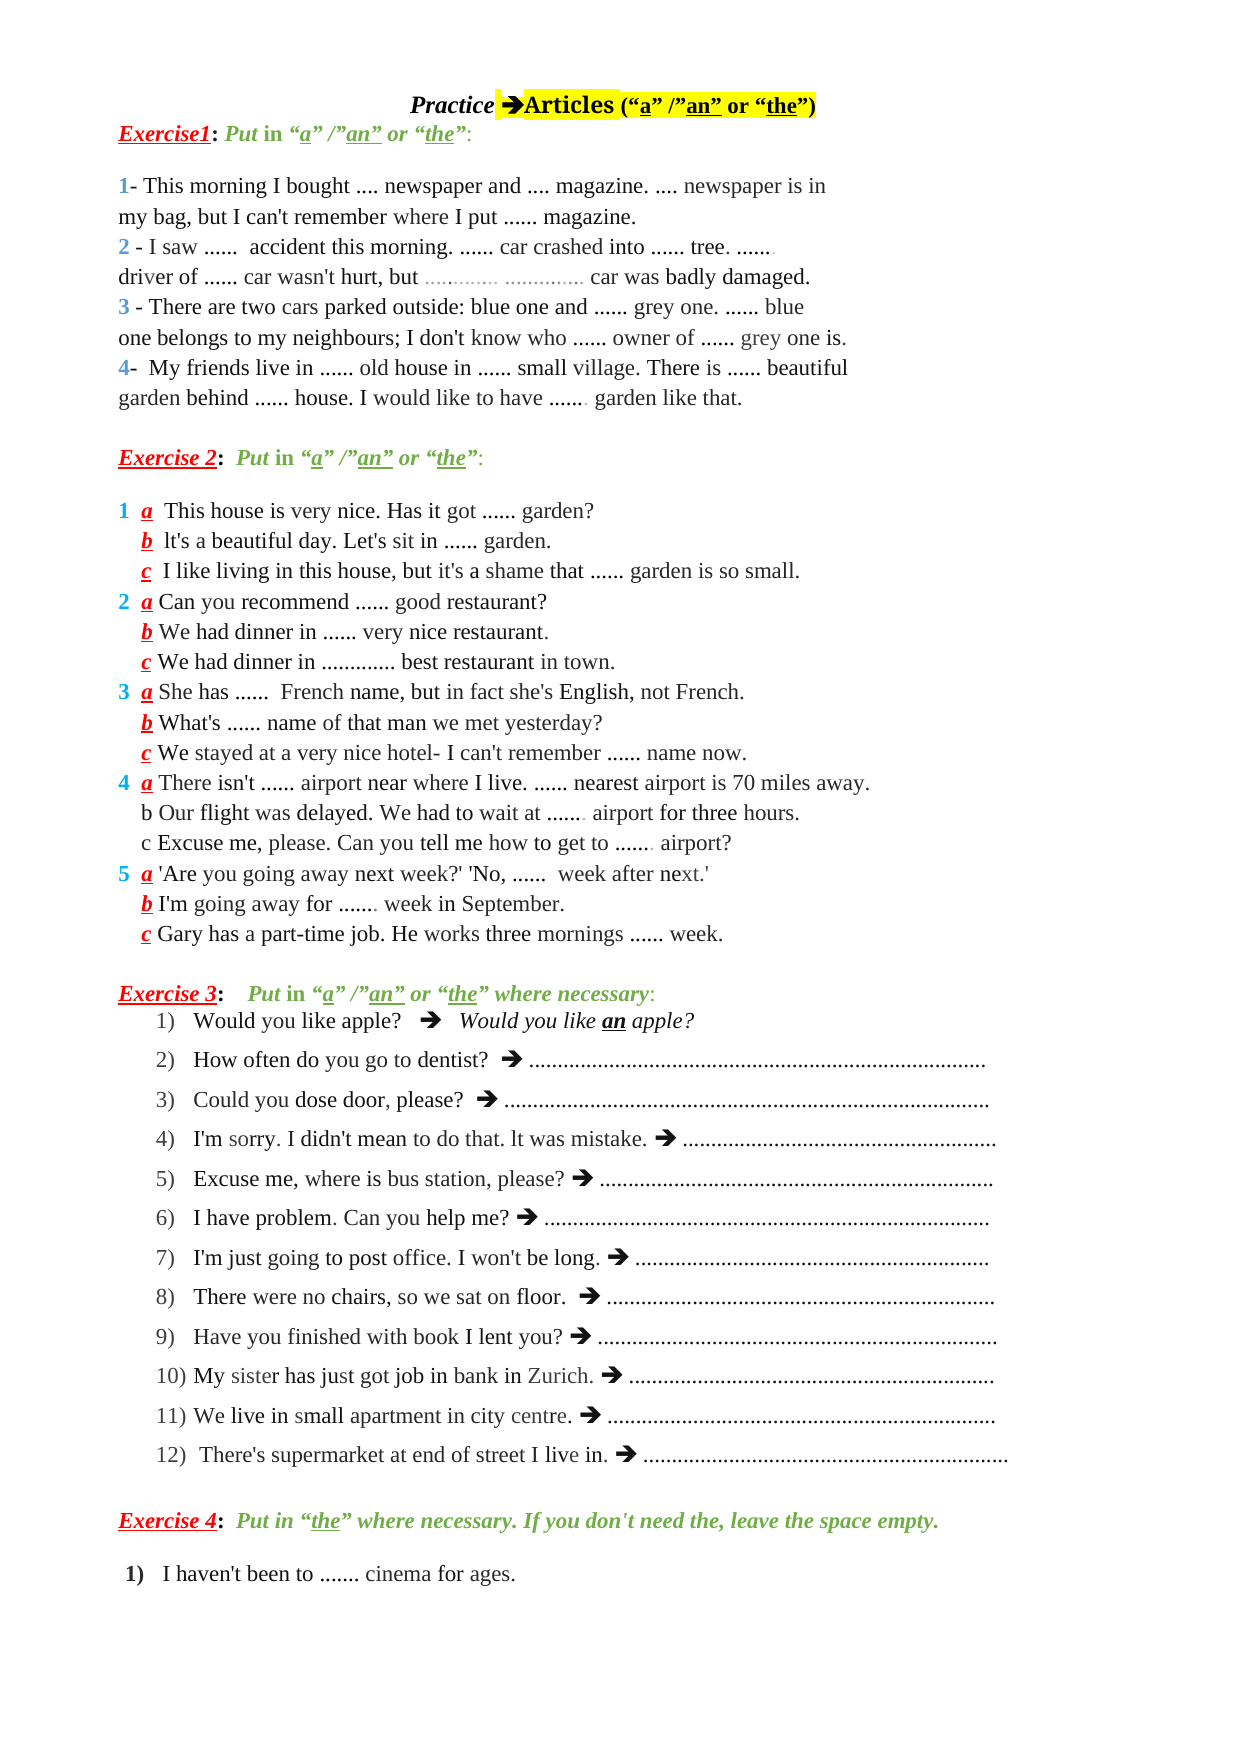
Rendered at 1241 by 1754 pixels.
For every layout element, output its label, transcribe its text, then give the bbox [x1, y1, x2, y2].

list I have problem. Can you help me? .............................................................................. [156, 1204, 1107, 1231]
text Exercise1: Put in “a” /”an” or “the”: [118, 120, 1107, 146]
text c Excuse me, please. Can you tell me how to get to ....... airport? [118, 829, 1107, 856]
text b We had dinner in ...... very nice restaurant. [118, 618, 1107, 644]
list I'm sorry. I didn't mean to do that. lt was mistake. ....................................................... [156, 1125, 1107, 1152]
text 1- This morning I bought .... newspaper and .... magazine. .... newspaper is in [118, 173, 1107, 199]
text driver of ...... car wasn't hurt, but ............. .............. car was badly damaged. [118, 263, 1107, 289]
text 3 a She has ...... French name, but in fact she's English, not French. [118, 678, 1107, 705]
text 5 a 'Are you going away next week?' 'No, ...... week after next.' [118, 860, 1107, 886]
list Have you finished with book I lent you? ...................................................................... [156, 1323, 1107, 1349]
text b lt's a beautiful day. Let's sit in ...... garden. [118, 527, 1107, 554]
list We live in small apartment in city centre. .................................................................... [156, 1402, 1107, 1428]
text b Our flight was delayed. We had to wait at ....... airport for three hours. [118, 799, 1107, 826]
text c Gary has a part-time job. He works three mornings ...... week. [118, 920, 1107, 946]
text b I'm going away for ....... week in September. [118, 890, 1107, 916]
list I haven't been to ....... cinema for ages. [125, 1560, 1107, 1586]
text garden behind ...... house. I would like to have ....... garden like that. [118, 384, 1107, 410]
list My sister has just got job in bank in Zurich. ................................................................ [156, 1362, 1107, 1388]
text Exercise 4: Put in “the” where necessary. If you don't need the, leave the space empty. [118, 1507, 1107, 1533]
list Excuse me, where is bus station, please? ..................................................................... [156, 1165, 1107, 1191]
text c We had dinner in ............. best restaurant in town. [118, 648, 1107, 674]
text c I like living in this house, but it's a shame that ...... garden is so small. [118, 558, 1107, 584]
text 3 - There are two cars parked outside: blue one and ...... grey one. ...... blue [118, 293, 1107, 320]
list Could you dose door, please? ..................................................................................... [156, 1086, 1107, 1112]
text 4- My friends live in ...... old house in ...... small village. There is ...... beautiful [118, 354, 1107, 380]
text 1 a This house is very nice. Has it got ...... garden? [118, 497, 1107, 523]
list I'm just going to post office. I won't be long. .............................................................. [156, 1244, 1107, 1270]
text my bag, but I can't remember where I put ...... magazine. [118, 203, 1107, 229]
text Exercise 3: Put in “a” /”an” or “the” where necessary: [118, 981, 1107, 1007]
text 2 - I saw ...... accident this morning. ...... car crashed into ...... tree. ....... [118, 233, 1107, 259]
text 2 a Can you recommend ...... good restaurant? [118, 588, 1107, 614]
text c We stayed at a very nice hotel- I can't remember ...... name now. [118, 739, 1107, 765]
list How often do you go to dentist? ................................................................................ [156, 1046, 1107, 1073]
text Exercise 2: Put in “a” /”an” or “the”: [118, 444, 1107, 471]
text Practice Articles (“a” /”an” or “the”) [118, 89, 495, 120]
text Practice Articles (“a” /”an” or “the”) [620, 89, 1107, 120]
list Would you like apple? Would you like an apple? [156, 1007, 1107, 1033]
list There were no chairs, so we sat on floor. .................................................................... [156, 1283, 1107, 1309]
text one belongs to my neighbours; I don't know who ...... owner of ...... grey one is. [118, 324, 1107, 350]
list There's supermarket at end of street I live in. ................................................................ [156, 1441, 1107, 1467]
text b What's ...... name of that man we met yesterday? [118, 709, 1107, 735]
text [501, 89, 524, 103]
text 4 a There isn't ...... airport near where I live. ...... nearest airport is 70 miles away. [118, 769, 1107, 795]
